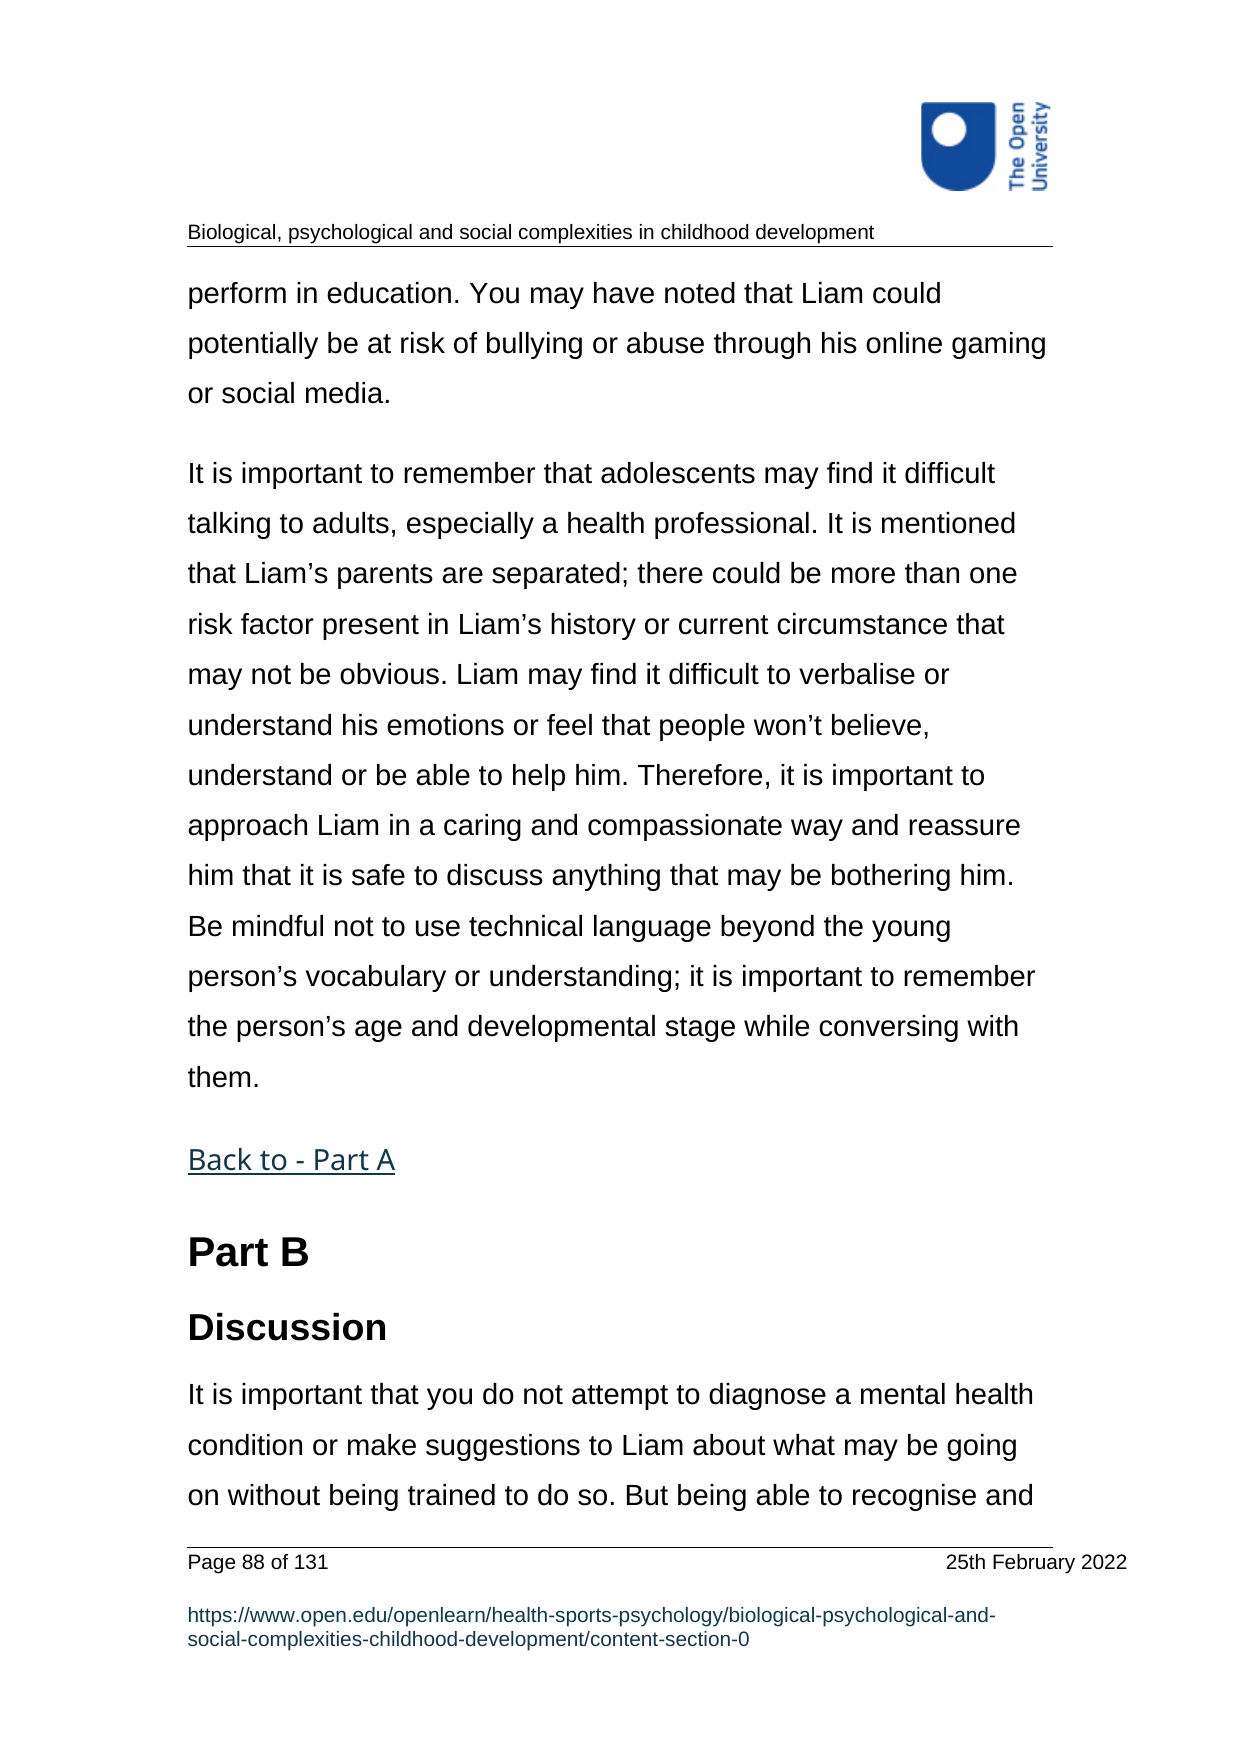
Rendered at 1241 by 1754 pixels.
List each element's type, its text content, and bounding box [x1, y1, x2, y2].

picture [921, 102, 1052, 191]
text These can all be signs of poor mental health. Without the right intervention Liam may continue to socially withdraw and under perform in education. You may have noted that Liam could potentially be at risk of bullying or abuse through his online gaming or social media. [187, 406, 1053, 640]
text Back to - Part A [187, 1369, 1053, 1409]
subtitle Part B [187, 1458, 1053, 1506]
text It is important to remember that adolescents may find it difficult talking to adults, especially a health professional. It is mentioned that Liam’s parents are separated; there could be more than one risk factor present in Liam’s history or current circumstance that may not be obvious. Liam may find it difficult to verbalise or understand his emotions or feel that people won’t believe, understand or be able to help him. Therefore, it is important to approach Liam in a caring and compassionate way and reassure him that it is safe to discuss anything that may be bothering him. Be mindful not to use technical language beyond the young person’s vocabulary or understanding; it is important to remember the person’s age and developmental stage while conversing with them. [187, 686, 1053, 1324]
